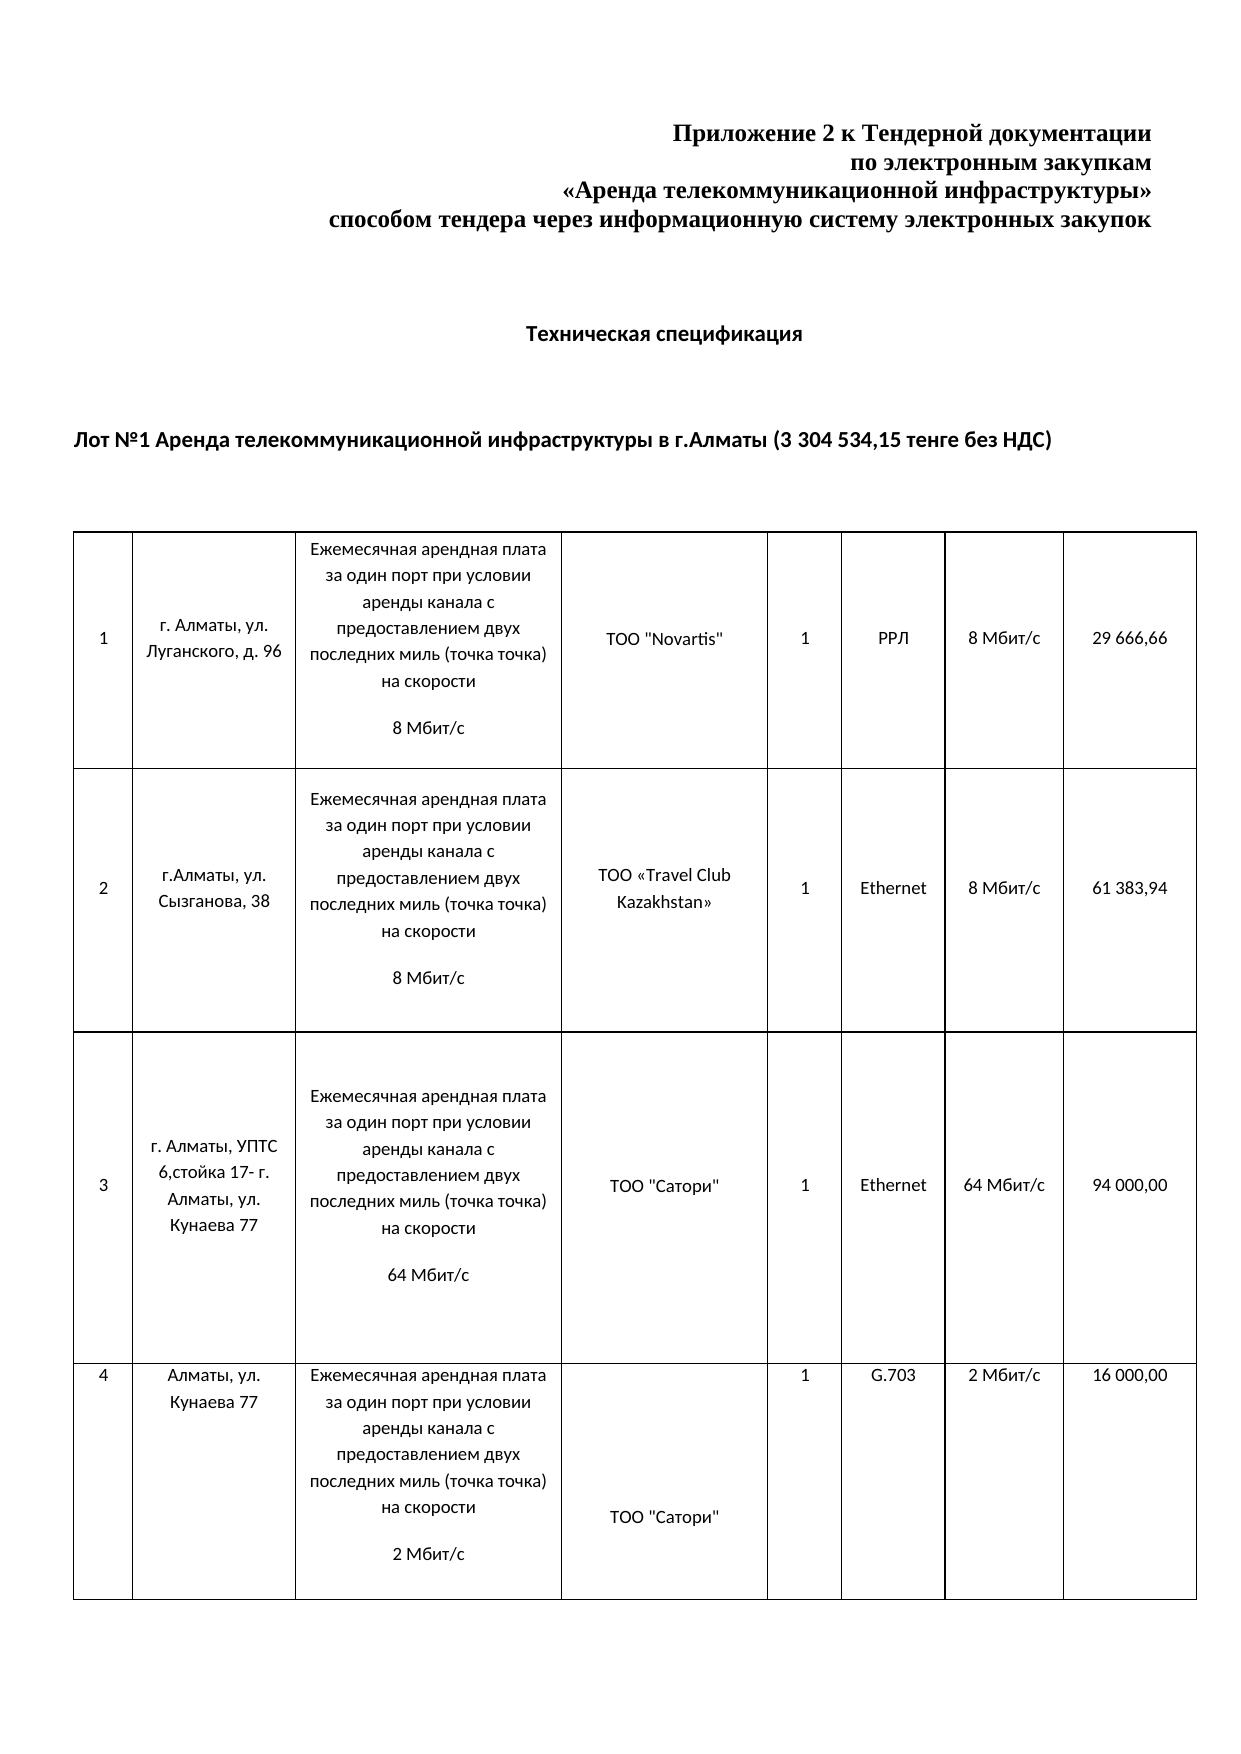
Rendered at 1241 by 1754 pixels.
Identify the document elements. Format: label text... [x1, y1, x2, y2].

table_cell ТОО "Сатори" [562, 1033, 767, 1362]
table_header 29 666,66 [1064, 533, 1196, 768]
table_cell 2 Мбит/с [946, 1364, 1063, 1599]
table_cell 4 [74, 1364, 132, 1599]
text способом тендера через информационную систему электронных закупок [177, 204, 1152, 233]
table_cell 2 [74, 769, 132, 1031]
table_header 1 [74, 533, 132, 768]
table_cell 8 Мбит/с [946, 769, 1063, 1031]
table_header ТОО "Novartis" [562, 533, 767, 768]
text по электронным закупкам [472, 147, 1152, 176]
table_cell г.Алматы, ул. Сызганова, 38 [133, 769, 295, 1031]
text Лот №1 Аренда телекоммуникационной инфраструктуры в г.Алматы (3 304 534,15 тенге без НДС) [74, 425, 1152, 453]
text «Аренда телекоммуникационной инфраструктуры» [132, 176, 1152, 204]
table_cell Ethernet [842, 1033, 944, 1362]
title Приложение 2 к Тендерной документации [546, 118, 1152, 147]
table_cell 64 Мбит/с [946, 1033, 1063, 1362]
table_cell 1 [768, 1364, 841, 1599]
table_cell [133, 1364, 295, 1599]
table_cell 16 000,00 [1064, 1364, 1196, 1599]
text Техническая спецификация [177, 319, 1152, 347]
table_cell г. Алматы, УПТС 6,стойка 17- г. Алматы, ул. Кунаева 77 [133, 1033, 295, 1362]
table_header 1 [768, 533, 841, 768]
table_cell 61 383,94 [1064, 769, 1196, 1031]
table_header РРЛ [842, 533, 944, 768]
table_header 8 Мбит/с [946, 533, 1063, 768]
table_cell Ежемесячная арендная плата за один порт при условии аренды канала с предоставлением двух последних миль (точка точка) на скорости 8 Мбит/с [296, 769, 561, 1031]
table_cell Ethernet [842, 769, 944, 1031]
table_cell ТОО "Сатори" [562, 1364, 767, 1599]
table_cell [296, 1364, 561, 1599]
table_cell ТОО «Travel Club Kazakhstan» [562, 769, 767, 1031]
table_cell 1 [768, 1033, 841, 1362]
table_header г. Алматы, ул. Луганского, д. 96 [133, 533, 295, 768]
table_cell Ежемесячная арендная плата за один порт при условии аренды канала с предоставлением двух последних миль (точка точка) на скорости 64 Мбит/с [296, 1033, 561, 1362]
table_header Ежемесячная арендная плата за один порт при условии аренды канала с предоставлением двух последних миль (точка точка) на скорости 8 Мбит/с [296, 533, 561, 768]
table_cell 1 [768, 769, 841, 1031]
table_cell G.703 [842, 1364, 944, 1599]
table_cell 3 [74, 1033, 132, 1362]
table_cell 94 000,00 [1064, 1033, 1196, 1362]
